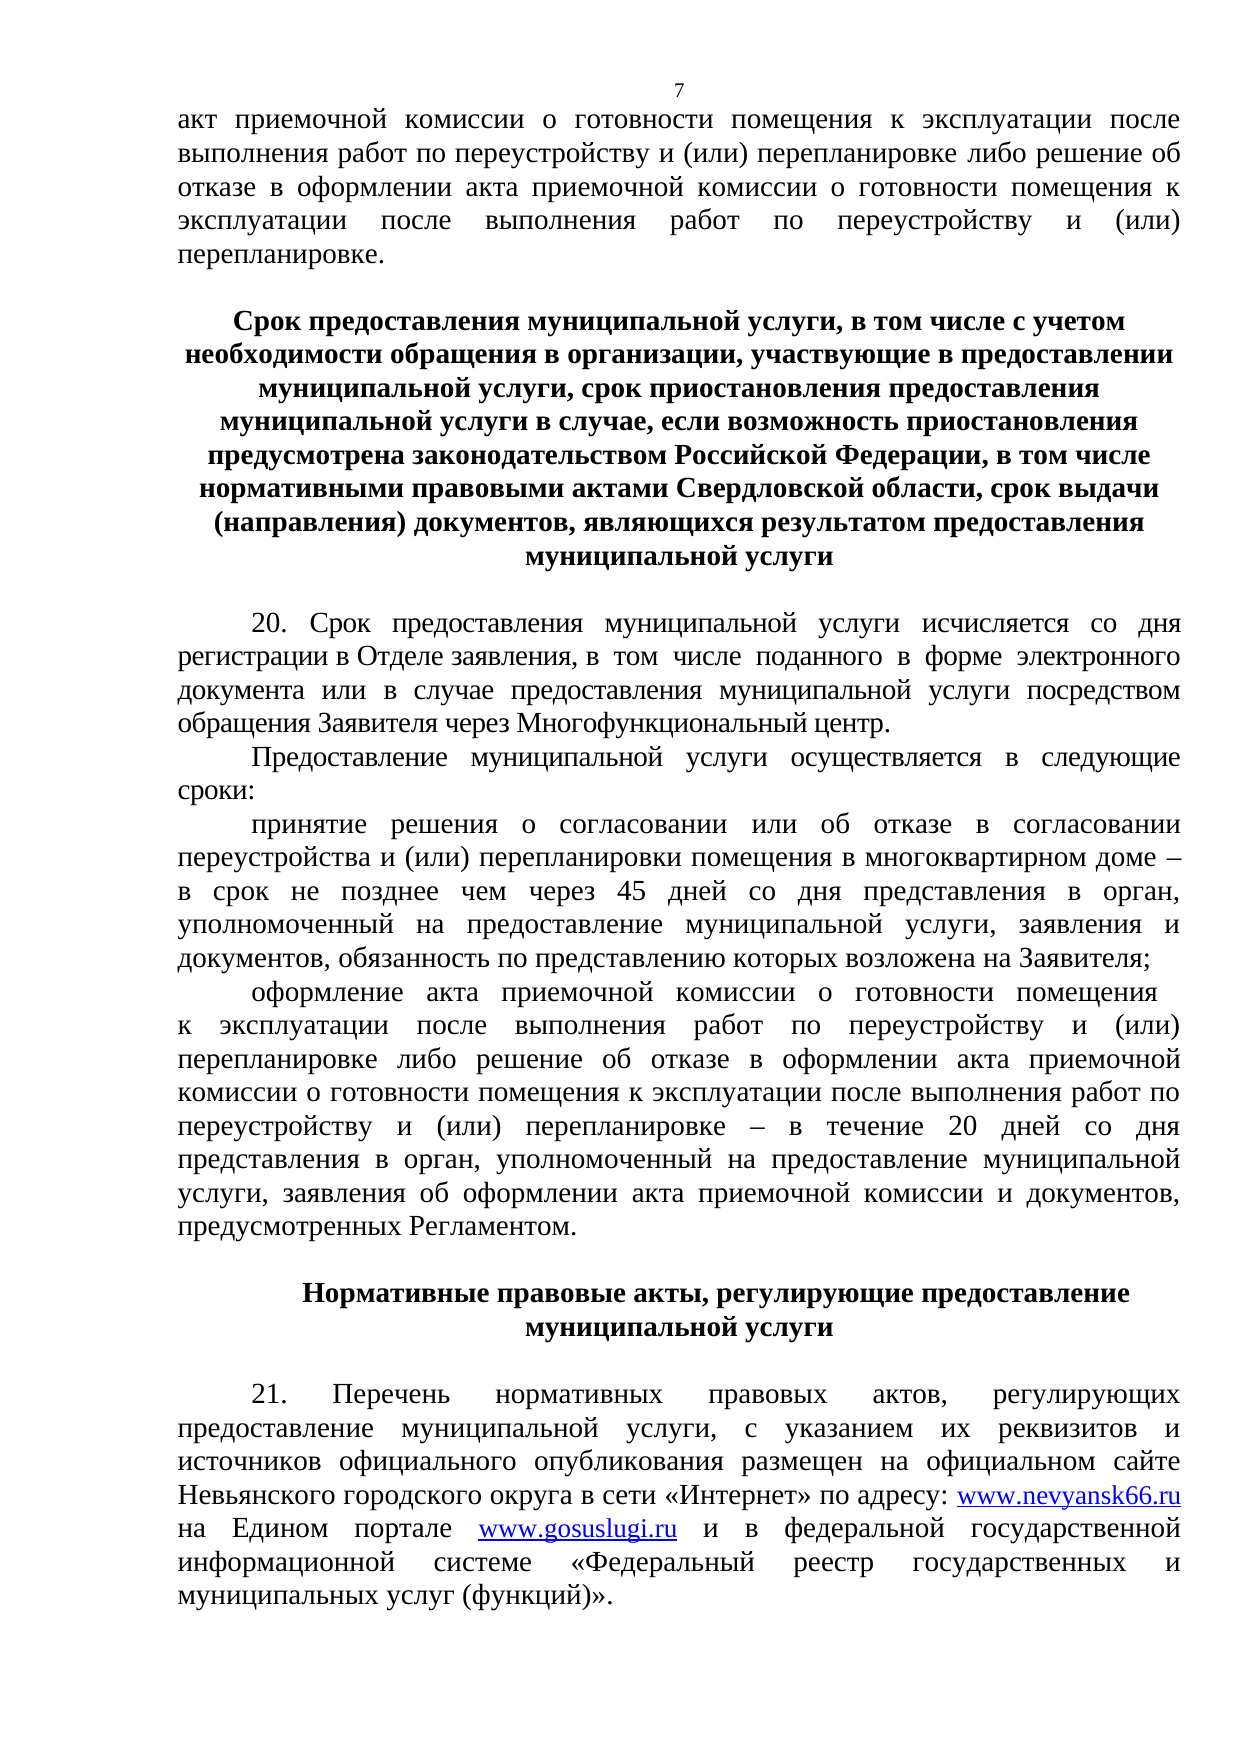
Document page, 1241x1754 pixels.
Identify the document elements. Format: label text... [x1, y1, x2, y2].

text оформление акта приемочной комиссии о готовности помещения к эксплуатации после выполнения работ по переустройству и (или) перепланировке либо решение об отказе в оформлении акта приемочной комиссии о готовности помещения к эксплуатации после выполнения работ по переустройству и (или) перепланировке – в течение 20 дней со дня представления в орган, уполномоченный на предоставление муниципальной услуги, заявления об оформлении акта приемочной комиссии и документов, предусмотренных Регламентом. [177, 974, 1181, 1242]
text принятие решения о согласовании или об отказе в согласовании переустройства и (или) перепланировки помещения в многоквартирном доме – в срок не позднее чем через 45 дней со дня представления в орган, уполномоченный на предоставление муниципальной услуги, заявления и документов, обязанность по представлению которых возложена на Заявителя; [177, 806, 1181, 974]
text Предоставление муниципальной услуги осуществляется в следующие сроки: [177, 739, 1181, 806]
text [177, 102, 1181, 269]
text 21. Перечень нормативных правовых актов, регулирующих предоставление муниципальной услуги, с указанием их реквизитов и источников официального опубликования размещен на официальном сайте Невьянского городского округа в сети «Интернет» по адресу: www.nevyansk66.ru на Едином портале www.gosuslugi.ru и в федеральной государственной информационной системе «Федеральный реестр государственных и муниципальных услуг (функций)». [177, 1376, 1181, 1611]
text Срок предоставления муниципальной услуги, в том числе с учетом необходимости обращения в организации, участвующие в предоставлении муниципальной услуги, срок приостановления предоставления муниципальной услуги в случае, если возможность приостановления предусмотрена законодательством Российской Федерации, в том числе нормативными правовыми актами Свердловской области, срок выдачи (направления) документов, являющихся результатом предоставления муниципальной услуги [177, 303, 1181, 571]
text 20. Срок предоставления муниципальной услуги исчисляется со дня регистрации в Отделе заявления, в том числе поданного в форме электронного документа или в случае предоставления муниципальной услуги посредством обращения Заявителя через Многофункциональный центр. [177, 605, 1181, 739]
text Нормативные правовые акты, регулирующие предоставление муниципальной услуги [177, 1276, 1181, 1343]
